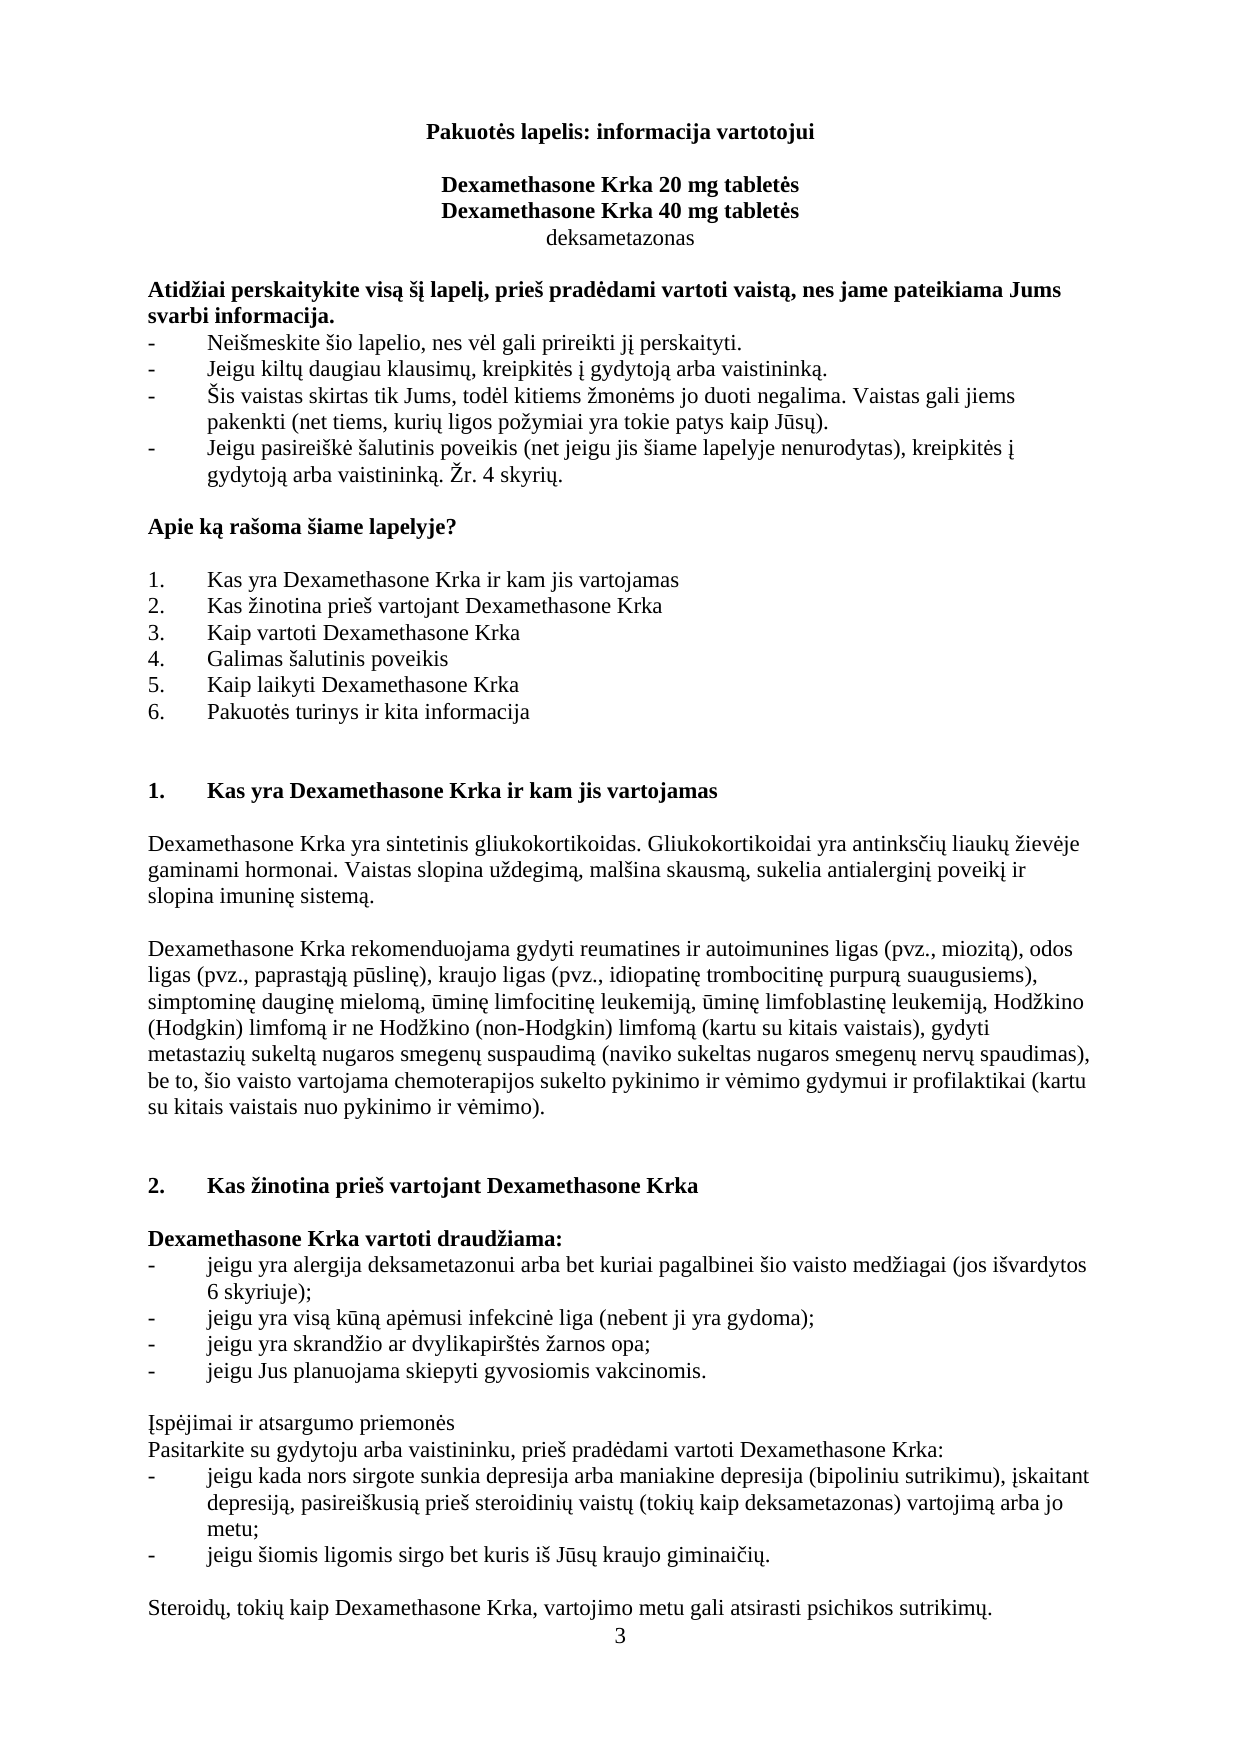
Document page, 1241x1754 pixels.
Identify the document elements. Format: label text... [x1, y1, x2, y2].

list jeigu Jus planuojama skiepyti gyvosiomis vakcinomis. [148, 1357, 1093, 1383]
text Dexamethasone Krka rekomenduojama gydyti reumatines ir autoimunines ligas (pvz., miozitą), odos ligas (pvz., paprastąją pūslinę), kraujo ligas (pvz., idiopatinę trombocitinę purpurą suaugusiems), simptominę dauginę mielomą, ūminę limfocitinę leukemiją, ūminę limfoblastinę leukemiją, Hodžkino (Hodgkin) limfomą ir ne Hodžkino (non-Hodgkin) limfomą (kartu su kitais vaistais), gydyti metastazių sukeltą nugaros smegenų suspaudimą (naviko sukeltas nugaros smegenų nervų spaudimas), be to, šio vaisto vartojama chemoterapijos sukelto pykinimo ir vėmimo gydymui ir profilaktikai (kartu su kitais vaistais nuo pykinimo ir vėmimo). [148, 935, 1093, 1119]
text Pakuotės lapelis: informacija vartotojui [148, 118, 1093, 144]
text 1. Kas yra Dexamethasone Krka ir kam jis vartojamas [148, 777, 1093, 803]
text 2. Kas žinotina prieš vartojant Dexamethasone Krka [148, 1172, 1093, 1199]
list 1. Kas yra Dexamethasone Krka ir kam jis vartojamas [148, 566, 1093, 592]
list 2. Kas žinotina prieš vartojant Dexamethasone Krka [148, 592, 1093, 619]
list 4. Galimas šalutinis poveikis [148, 645, 1093, 672]
text Dexamethasone Krka 40 mg tabletės [148, 197, 1093, 223]
text Atidžiai perskaitykite visą šį lapelį, prieš pradėdami vartoti vaistą, nes jame pateikiama Jums svarbi informacija. [148, 276, 1093, 329]
list 3. Kaip vartoti Dexamethasone Krka [148, 619, 1093, 645]
text Dexamethasone Krka 20 mg tabletės [148, 171, 1093, 197]
list Šis vaistas skirtas tik Jums, todėl kitiems žmonėms jo duoti negalima. Vaistas gali jiems pakenkti (net tiems, kurių ligos požymiai yra tokie patys kaip Jūsų). [148, 382, 1093, 434]
list jeigu yra alergija deksametazonui arba bet kuriai pagalbinei šio vaisto medžiagai (jos išvardytos 6 skyriuje); [148, 1251, 1093, 1304]
list Jeigu pasireiškė šalutinis poveikis (net jeigu jis šiame lapelyje nenurodytas), kreipkitės į gydytoją arba vaistininką. Žr. 4 skyrių. [148, 434, 1093, 487]
list Jeigu kiltų daugiau klausimų, kreipkitės į gydytoją arba vaistininką. [148, 355, 1093, 382]
text Įspėjimai ir atsargumo priemonės [148, 1409, 1093, 1436]
list jeigu šiomis ligomis sirgo bet kuris iš Jūsų kraujo giminaičių. [148, 1541, 1093, 1568]
list jeigu yra skrandžio ar dvylikapirštės žarnos opa; [148, 1330, 1093, 1357]
list Steroidų, tokių kaip Dexamethasone Krka, vartojimo metu gali atsirasti psichikos sutrikimų. [148, 1594, 1093, 1620]
list Neišmeskite šio lapelio, nes vėl gali prireikti jį perskaityti. [148, 329, 1093, 355]
list Dexamethasone Krka yra sintetinis gliukokortikoidas. Gliukokortikoidai yra antinksčių liaukų žievėje gaminami hormonai. Vaistas slopina uždegimą, malšina skausmą, sukelia antialerginį poveikį ir slopina imuninę sistemą. [148, 830, 1093, 909]
text Apie ką rašoma šiame lapelyje? [148, 513, 1093, 540]
list jeigu yra visą kūną apėmusi infekcinė liga (nebent ji yra gydoma); [148, 1304, 1093, 1330]
list deksametazonas [148, 223, 1093, 250]
list jeigu kada nors sirgote sunkia depresija arba maniakine depresija (bipoliniu sutrikimu), įskaitant depresiją, pasireiškusią prieš steroidinių vaistų (tokių kaip deksametazonas) vartojimą arba jo metu; [148, 1462, 1093, 1541]
list Pasitarkite su gydytoju arba vaistininku, prieš pradėdami vartoti Dexamethasone Krka: [148, 1436, 1093, 1462]
list 6. Pakuotės turinys ir kita informacija [148, 698, 1093, 724]
text Dexamethasone Krka vartoti draudžiama: [148, 1225, 1093, 1251]
list 5. Kaip laikyti Dexamethasone Krka [148, 672, 1093, 698]
